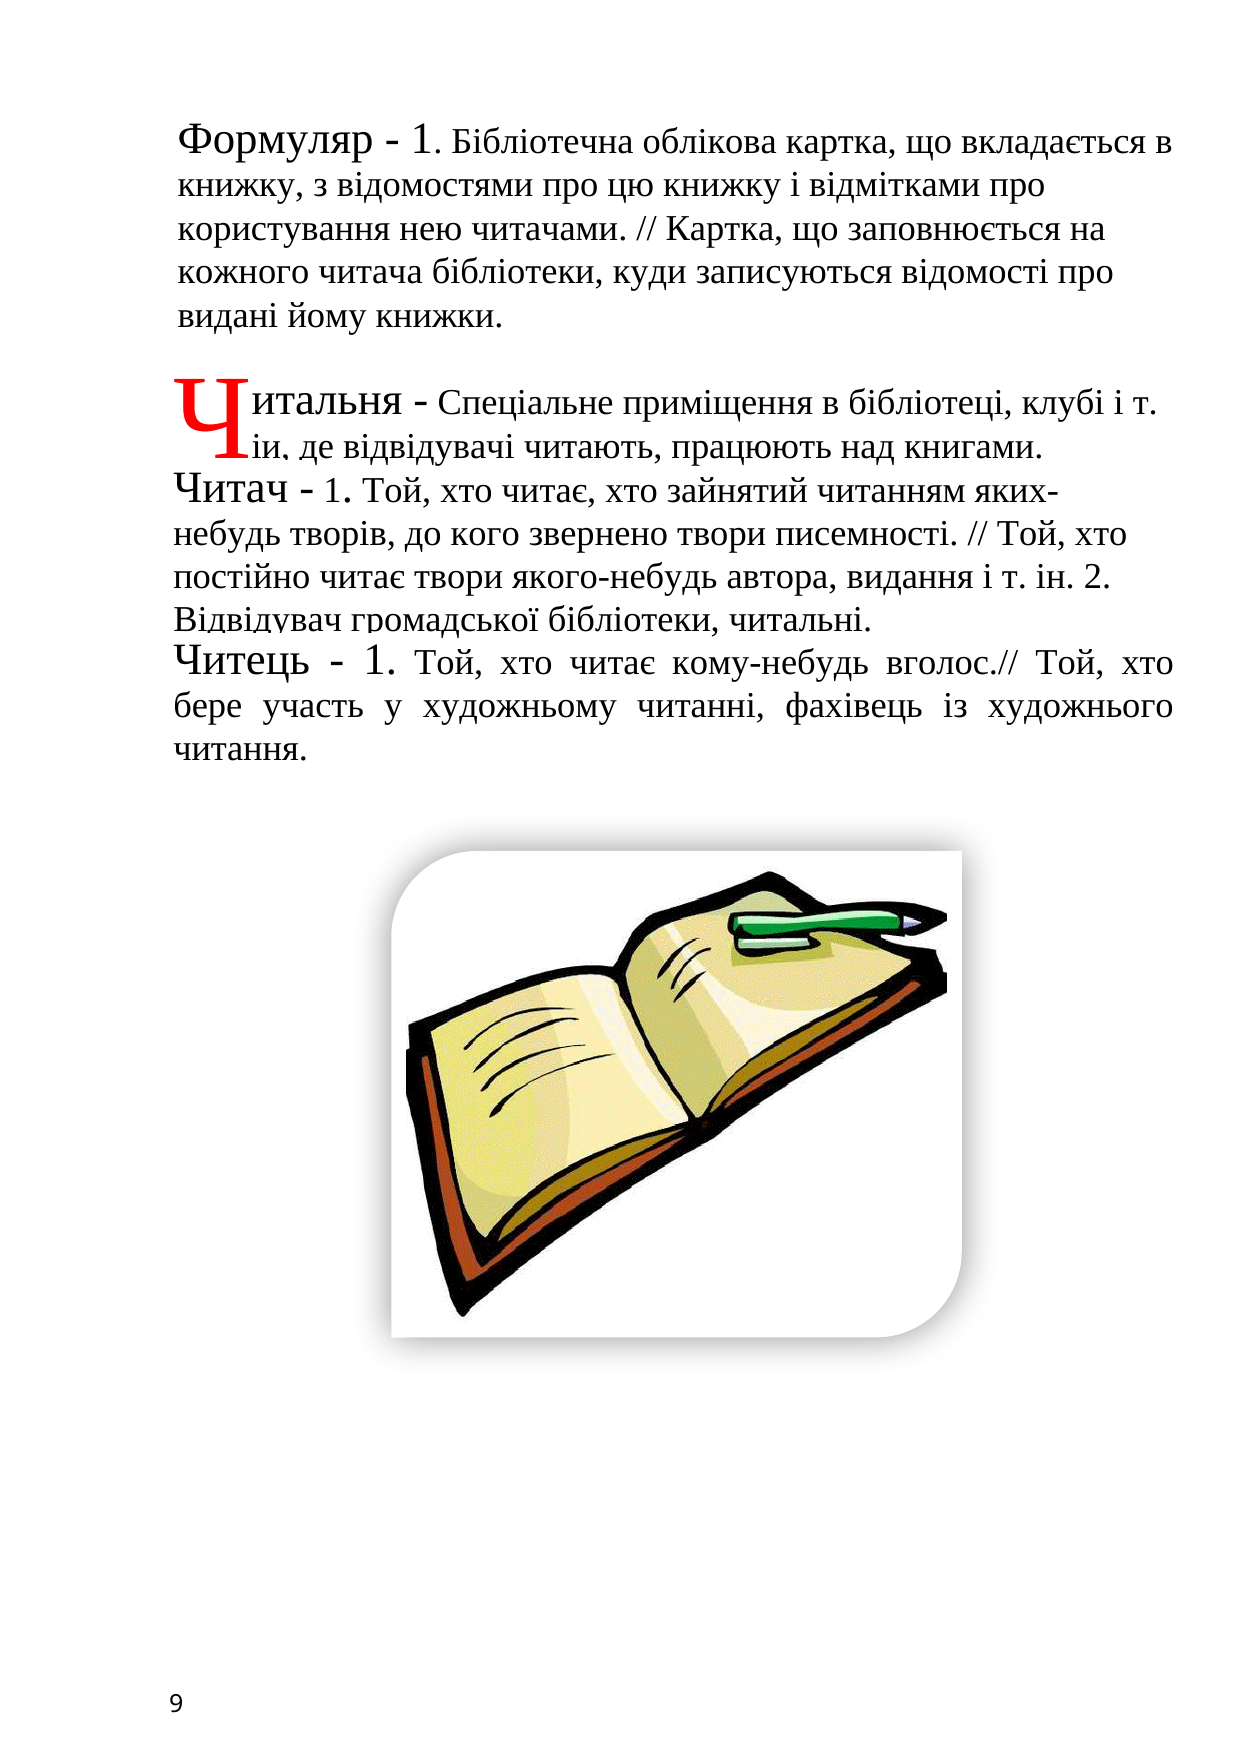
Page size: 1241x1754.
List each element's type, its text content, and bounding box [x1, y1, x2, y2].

text Читець - 1. Той, хто читає кому-небудь вголос.// Той, хто бере участь у художньому читанні, фахівець із художнього читання. [173, 640, 1175, 768]
text итальня - Спеціальне приміщення в бібліотеці, клубі і т. іи, де відвідувачі читають, працюють над книгами. [251, 379, 1175, 467]
text Формуляр - 1. Бібліотечна облікова картка, що вкладається в книжку, з відомостями про цю книжку і відмітками про користування нею читачами. // Картка, що заповнюється на кожного читача бібліотеки, куди записуються відомості про видані йому книжки. [177, 118, 1198, 336]
text Читач - 1. Той, хто читає, хто зайнятий читанням яких- небудь творів, до кого звернено твори писемності. // Той, хто постійно читає твори якого-небудь автора, видання і т. ін. 2. Відвідувач громадської бібліотеки, читальні. [173, 467, 1175, 640]
picture [406, 866, 947, 1322]
